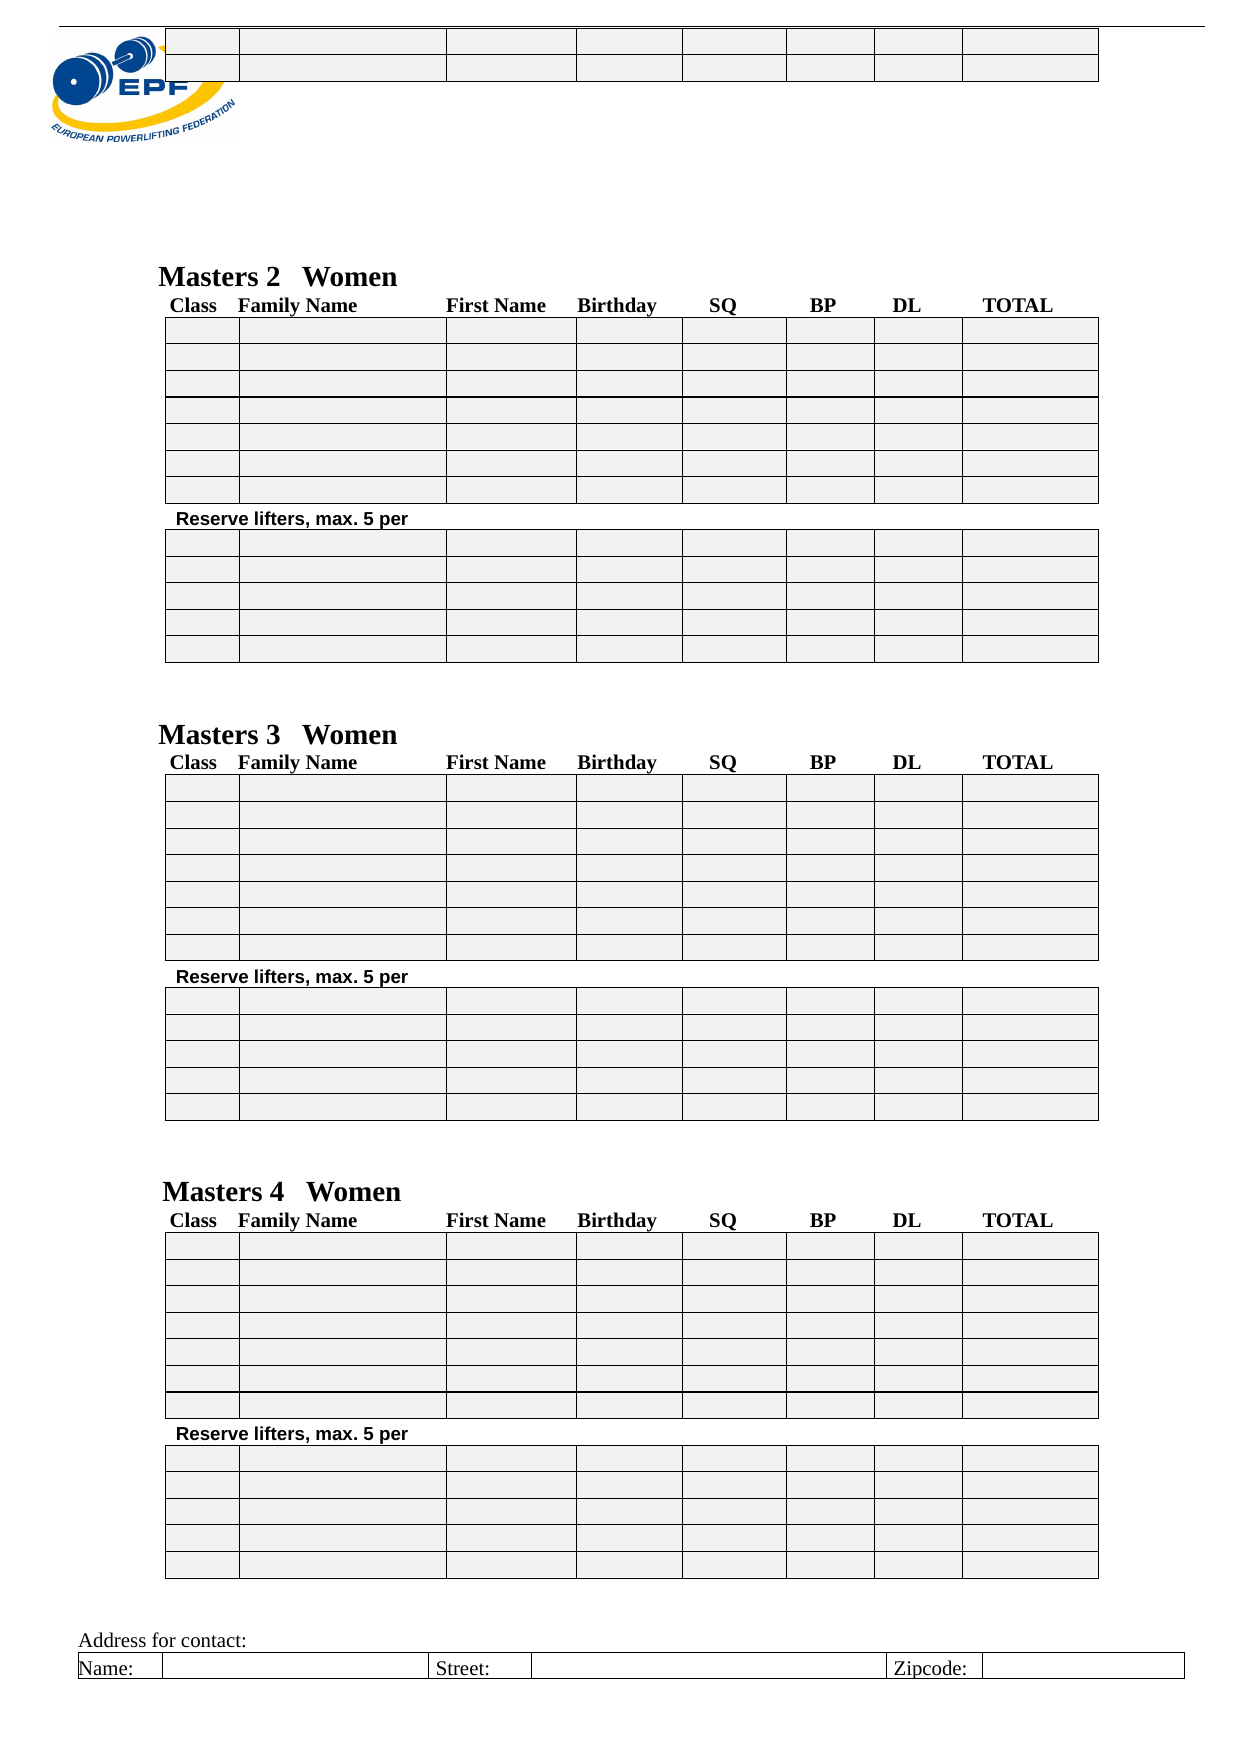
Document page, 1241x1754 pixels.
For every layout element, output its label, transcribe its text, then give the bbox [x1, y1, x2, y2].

table_cell [577, 935, 682, 960]
table_cell [683, 1094, 786, 1120]
table_cell [447, 424, 576, 449]
table_cell [963, 1068, 1098, 1093]
table_cell [166, 829, 239, 854]
table_cell [787, 636, 874, 662]
table_cell [963, 1339, 1098, 1365]
text Class Family Name First Name Birthday SQ BP DL TOTAL [59, 750, 1205, 774]
table_cell [447, 1313, 576, 1338]
table_cell [963, 55, 1098, 81]
table_cell [240, 1286, 446, 1312]
text Masters 4 Women [78, 1174, 1205, 1208]
table_cell [875, 1286, 962, 1312]
table_cell [577, 636, 682, 662]
table_cell [683, 1499, 786, 1524]
table_header [166, 318, 239, 343]
table_cell [447, 1094, 576, 1120]
table_cell [683, 371, 786, 396]
table_cell [787, 1525, 874, 1551]
table_cell [787, 988, 874, 1013]
table_cell [240, 829, 446, 854]
text Masters 3 Women [78, 717, 1205, 750]
table_header [963, 1233, 1098, 1259]
table_cell [683, 557, 786, 582]
table_cell [447, 1472, 576, 1498]
table_cell [963, 557, 1098, 582]
table_cell [240, 1525, 446, 1551]
table_cell [787, 882, 874, 907]
table_cell [166, 882, 239, 907]
table_cell [963, 988, 1098, 1013]
table_cell [240, 1015, 446, 1040]
table_cell [447, 371, 576, 396]
table_cell [683, 935, 786, 960]
table_cell [683, 55, 786, 81]
table_cell [787, 1068, 874, 1093]
table_cell [577, 1286, 682, 1312]
table_cell [963, 1260, 1098, 1285]
text Class Family Name First Name Birthday SQ BP DL TOTAL [59, 293, 1205, 317]
table_cell [963, 398, 1098, 423]
table_cell Reserve lifters, max. 5 per team [165, 961, 446, 987]
table_cell [166, 908, 239, 934]
table_cell [166, 1094, 239, 1120]
table_cell [875, 802, 962, 827]
table_cell [166, 1015, 239, 1040]
table_cell [786, 961, 874, 987]
table_cell [166, 1260, 239, 1285]
table_cell [166, 451, 239, 476]
table_cell [963, 1525, 1098, 1551]
table_cell [240, 1339, 446, 1365]
table_cell [787, 1393, 874, 1418]
table_header [163, 1653, 428, 1678]
table_cell [240, 557, 446, 582]
table_cell [875, 829, 962, 854]
table_cell [787, 610, 874, 635]
table_cell [875, 424, 962, 449]
table_cell [577, 530, 682, 556]
table_cell [963, 451, 1098, 476]
table_cell [963, 504, 1099, 529]
table_header [166, 775, 239, 801]
table_header [683, 318, 786, 343]
table_cell [787, 29, 874, 54]
table_cell [963, 1286, 1098, 1312]
table_cell [447, 636, 576, 662]
table_cell [240, 29, 446, 54]
table_header [447, 775, 576, 801]
table_cell [577, 908, 682, 934]
table_cell [577, 882, 682, 907]
table_cell [447, 477, 576, 503]
table_header [983, 1653, 1184, 1678]
table_cell [787, 1094, 874, 1120]
table_cell [787, 802, 874, 827]
table_cell [875, 855, 962, 881]
table_cell [577, 55, 682, 81]
table_cell [240, 424, 446, 449]
table_cell [166, 557, 239, 582]
table_header [787, 775, 874, 801]
table_cell [447, 908, 576, 934]
table_cell [166, 398, 239, 423]
table_cell [240, 451, 446, 476]
table_cell [577, 1446, 682, 1471]
table_cell [240, 1446, 446, 1471]
table_cell [963, 1419, 1099, 1444]
table_cell [683, 1015, 786, 1040]
table_header [787, 1233, 874, 1259]
table_cell [577, 1339, 682, 1365]
table_header Street: [429, 1653, 531, 1678]
table_cell [240, 583, 446, 609]
table_cell [963, 961, 1099, 987]
table_cell [166, 1041, 239, 1067]
table_cell [577, 802, 682, 827]
table_cell [683, 1260, 786, 1285]
table_cell [577, 1015, 682, 1040]
table_cell [447, 1393, 576, 1418]
table_cell [240, 55, 446, 81]
table_cell [787, 1313, 874, 1338]
table_cell [577, 829, 682, 854]
table_cell [963, 29, 1098, 54]
table_header [963, 318, 1098, 343]
table_header [447, 1233, 576, 1259]
table_header [875, 1233, 962, 1259]
table_cell [787, 1552, 874, 1577]
table_cell [683, 1472, 786, 1498]
table_cell [683, 855, 786, 881]
table_cell [577, 1094, 682, 1120]
table_cell [577, 29, 682, 54]
table_cell [683, 988, 786, 1013]
table_cell [447, 1366, 576, 1391]
table_cell [447, 1286, 576, 1312]
table_cell [875, 344, 962, 370]
table_cell [683, 344, 786, 370]
table_cell [577, 424, 682, 449]
table_cell [576, 1419, 683, 1444]
table_cell [875, 583, 962, 609]
table_cell [963, 935, 1098, 960]
table_cell [963, 802, 1098, 827]
table_cell [240, 1366, 446, 1391]
table_cell [683, 583, 786, 609]
table_cell [963, 1313, 1098, 1338]
table_cell [875, 371, 962, 396]
text Masters 2 Women [78, 259, 1205, 293]
table_cell [683, 530, 786, 556]
table_cell [577, 371, 682, 396]
table_header Name: [79, 1653, 162, 1678]
table_cell [577, 1260, 682, 1285]
table_cell [875, 29, 962, 54]
table_cell [240, 636, 446, 662]
table_cell [240, 1393, 446, 1418]
table_cell [166, 424, 239, 449]
table_cell [787, 451, 874, 476]
table_cell [166, 988, 239, 1013]
table_cell [447, 344, 576, 370]
table_cell [166, 477, 239, 503]
text Address for contact: [78, 1627, 1205, 1652]
table_cell [577, 1472, 682, 1498]
table_cell [166, 1313, 239, 1338]
table_cell [240, 908, 446, 934]
table_cell [240, 530, 446, 556]
table_cell [963, 477, 1098, 503]
table_cell [875, 1552, 962, 1577]
table_cell [787, 530, 874, 556]
table_cell [875, 1472, 962, 1498]
table_cell [963, 1499, 1098, 1524]
table_cell [447, 583, 576, 609]
table_cell [787, 1015, 874, 1040]
table_header [875, 775, 962, 801]
table_cell [683, 961, 786, 987]
table_cell [787, 855, 874, 881]
table_cell [963, 908, 1098, 934]
table_cell [683, 1339, 786, 1365]
table_cell [240, 1552, 446, 1577]
table_cell [577, 1552, 682, 1577]
table_cell [683, 451, 786, 476]
table_cell [683, 882, 786, 907]
table_cell [240, 1313, 446, 1338]
table_cell [875, 557, 962, 582]
table_cell [166, 1499, 239, 1524]
table_cell [875, 451, 962, 476]
table_cell [577, 1393, 682, 1418]
table_cell [240, 1094, 446, 1120]
table_cell [683, 908, 786, 934]
table_cell [577, 1366, 682, 1391]
table_cell [875, 1041, 962, 1067]
table_cell [166, 530, 239, 556]
table_header [683, 775, 786, 801]
table_cell [683, 29, 786, 54]
table_cell [875, 1499, 962, 1524]
table_cell [875, 1068, 962, 1093]
table_cell [240, 1260, 446, 1285]
table_cell [875, 908, 962, 934]
table_header Zipcode: [887, 1653, 982, 1678]
table_cell [166, 802, 239, 827]
table_cell [447, 1499, 576, 1524]
table_header [577, 1233, 682, 1259]
table_cell [787, 424, 874, 449]
table_cell [447, 1525, 576, 1551]
table_cell [683, 610, 786, 635]
table_header [532, 1653, 886, 1678]
table_cell [166, 29, 239, 54]
table_cell [963, 829, 1098, 854]
table_cell [787, 1286, 874, 1312]
table_cell [874, 961, 963, 987]
table_cell [874, 1419, 963, 1444]
table_cell [166, 1339, 239, 1365]
table_cell [875, 988, 962, 1013]
table_cell [963, 1015, 1098, 1040]
table_cell [963, 1041, 1098, 1067]
table_cell [447, 855, 576, 881]
table_cell [240, 1068, 446, 1093]
table_cell [166, 1366, 239, 1391]
table_cell [787, 1041, 874, 1067]
table_cell [446, 961, 576, 987]
table_cell [787, 1260, 874, 1285]
table_cell [683, 1446, 786, 1471]
table_cell [166, 935, 239, 960]
table_cell [787, 829, 874, 854]
table_cell [447, 55, 576, 81]
table_cell [166, 1446, 239, 1471]
table_cell [447, 1041, 576, 1067]
table_cell [240, 855, 446, 881]
table_cell [683, 1552, 786, 1577]
table_cell [787, 371, 874, 396]
table_cell [787, 935, 874, 960]
table_cell [577, 398, 682, 423]
table_cell [875, 1366, 962, 1391]
table_cell [577, 855, 682, 881]
table_cell [447, 1260, 576, 1285]
table_cell [963, 1393, 1098, 1418]
table_cell [683, 1286, 786, 1312]
table_cell [446, 504, 576, 529]
table_cell [240, 371, 446, 396]
table_cell Reserve lifters, max. 5 per team [165, 1419, 446, 1444]
table_cell [683, 1525, 786, 1551]
table_cell [166, 55, 239, 81]
table_cell [576, 504, 683, 529]
table_cell [875, 477, 962, 503]
table_cell [787, 477, 874, 503]
table_cell [166, 636, 239, 662]
table_cell [875, 1094, 962, 1120]
table_cell [447, 1339, 576, 1365]
table_header [577, 318, 682, 343]
table_cell [787, 55, 874, 81]
table_cell [577, 1041, 682, 1067]
table_header [447, 318, 576, 343]
table_cell [787, 1339, 874, 1365]
table_cell [683, 636, 786, 662]
table_cell [963, 1366, 1098, 1391]
table_cell [447, 935, 576, 960]
table_header [166, 1233, 239, 1259]
table_cell [787, 557, 874, 582]
table_cell [875, 1446, 962, 1471]
table_cell [963, 882, 1098, 907]
table_header [963, 775, 1098, 801]
table_cell [447, 530, 576, 556]
table_cell [963, 530, 1098, 556]
table_cell [787, 908, 874, 934]
table_cell [683, 1366, 786, 1391]
table_cell [875, 530, 962, 556]
table_header [683, 1233, 786, 1259]
table_cell [166, 610, 239, 635]
text Class Family Name First Name Birthday SQ BP DL TOTAL [59, 1208, 1205, 1232]
table_cell [963, 424, 1098, 449]
table_cell [576, 961, 683, 987]
table_header [240, 318, 446, 343]
table_cell [577, 1068, 682, 1093]
table_cell [577, 610, 682, 635]
table_cell [874, 504, 963, 529]
table_cell [787, 398, 874, 423]
table_cell [447, 29, 576, 54]
table_cell [447, 1446, 576, 1471]
table_cell [240, 988, 446, 1013]
table_cell [240, 1472, 446, 1498]
table_cell [786, 504, 874, 529]
table_cell [166, 855, 239, 881]
table_cell [683, 1068, 786, 1093]
table_cell [166, 1472, 239, 1498]
table_cell [963, 583, 1098, 609]
table_cell [577, 1499, 682, 1524]
table_cell [963, 1552, 1098, 1577]
table_cell [963, 855, 1098, 881]
table_cell [875, 1260, 962, 1285]
table_cell [447, 802, 576, 827]
table_cell [577, 1525, 682, 1551]
table_cell [875, 1015, 962, 1040]
table_cell [577, 583, 682, 609]
table_header [240, 1233, 446, 1259]
table_cell [963, 1472, 1098, 1498]
table_cell [447, 451, 576, 476]
table_cell [683, 424, 786, 449]
table_cell [447, 610, 576, 635]
table_cell [447, 1015, 576, 1040]
table_cell [875, 636, 962, 662]
table_cell [447, 557, 576, 582]
table_cell [875, 398, 962, 423]
table_cell [963, 610, 1098, 635]
table_cell [166, 1552, 239, 1577]
table_cell [683, 1313, 786, 1338]
table_cell [683, 1393, 786, 1418]
table_cell [577, 451, 682, 476]
table_cell [447, 829, 576, 854]
table_cell [240, 935, 446, 960]
table_cell [787, 344, 874, 370]
table_header [240, 775, 446, 801]
table_cell [166, 344, 239, 370]
table_cell [683, 504, 786, 529]
table_cell [240, 1041, 446, 1067]
table_header [875, 318, 962, 343]
table_cell [447, 1552, 576, 1577]
table_cell [166, 1393, 239, 1418]
table_cell [683, 1041, 786, 1067]
table_header [787, 318, 874, 343]
table_cell [240, 344, 446, 370]
table_cell [240, 398, 446, 423]
table_cell [875, 1525, 962, 1551]
table_cell [963, 344, 1098, 370]
table_cell [963, 1446, 1098, 1471]
picture [51, 36, 235, 142]
table_cell [166, 1286, 239, 1312]
table_cell [447, 1068, 576, 1093]
table_cell Reserve lifters, max. 5 per team [165, 504, 446, 529]
table_cell [683, 829, 786, 854]
table_cell [577, 557, 682, 582]
table_cell [447, 398, 576, 423]
table_cell [166, 1525, 239, 1551]
table_cell [787, 583, 874, 609]
table_cell [875, 1313, 962, 1338]
table_cell [166, 371, 239, 396]
table_cell [787, 1472, 874, 1498]
table_cell [875, 610, 962, 635]
table_cell [577, 1313, 682, 1338]
table_cell [166, 1068, 239, 1093]
table_cell [963, 1094, 1098, 1120]
table_cell [446, 1419, 576, 1444]
table_cell [240, 610, 446, 635]
table_cell [240, 802, 446, 827]
table_cell [240, 882, 446, 907]
table_cell [875, 935, 962, 960]
table_cell [683, 477, 786, 503]
table_cell [786, 1419, 874, 1444]
table_cell [963, 636, 1098, 662]
table_cell [683, 802, 786, 827]
table_cell [963, 371, 1098, 396]
table_cell [875, 1393, 962, 1418]
table_cell [577, 988, 682, 1013]
table_cell [787, 1499, 874, 1524]
table_cell [577, 477, 682, 503]
table_cell [447, 988, 576, 1013]
table_cell [166, 583, 239, 609]
table_cell [240, 1499, 446, 1524]
table_header [577, 775, 682, 801]
table_cell [875, 55, 962, 81]
table_cell [787, 1366, 874, 1391]
table_cell [683, 1419, 786, 1444]
table_cell [787, 1446, 874, 1471]
table_cell [875, 882, 962, 907]
table_cell [683, 398, 786, 423]
table_cell [240, 477, 446, 503]
table_cell [875, 1339, 962, 1365]
table_cell [447, 882, 576, 907]
table_cell [577, 344, 682, 370]
